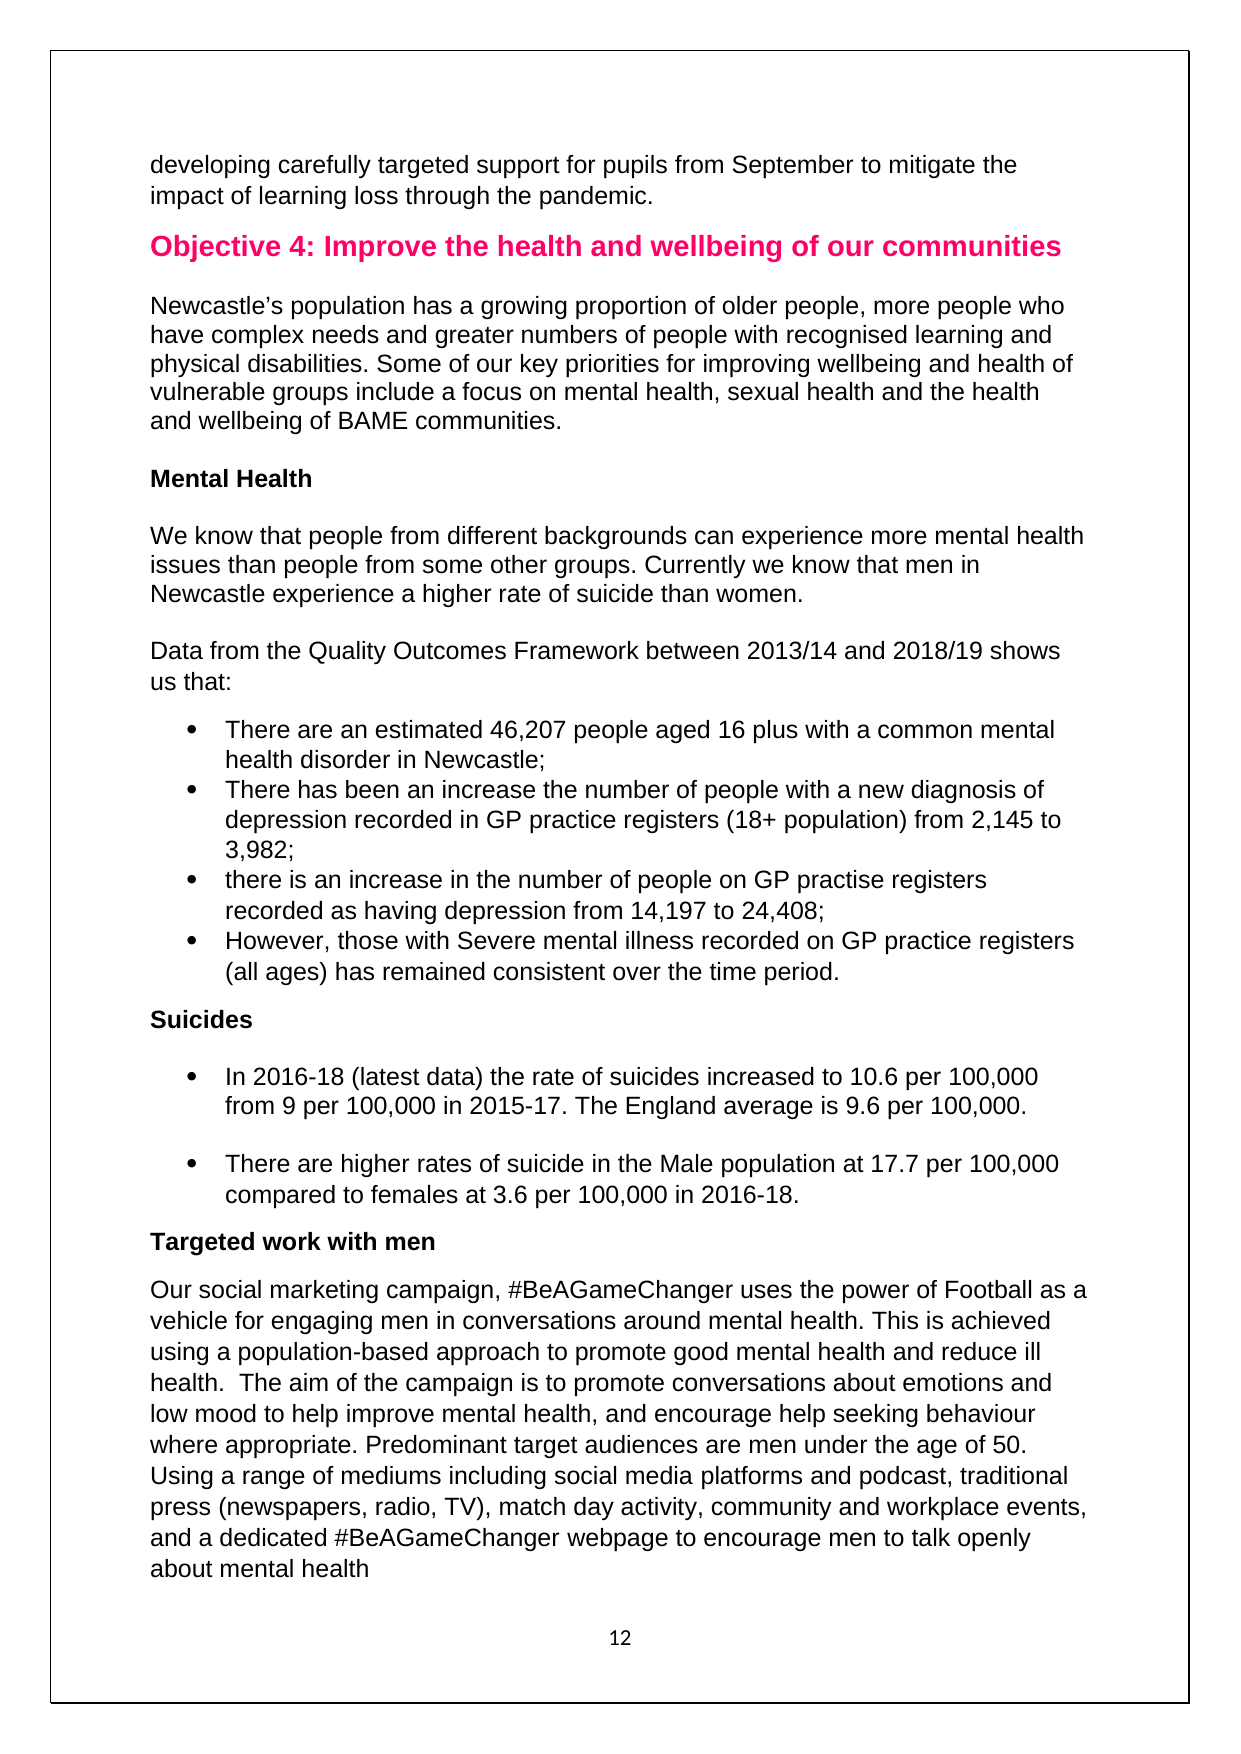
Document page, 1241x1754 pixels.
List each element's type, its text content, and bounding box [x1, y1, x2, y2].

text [150, 150, 1089, 210]
text We know that people from different backgrounds can experience more mental health issues than people from some other groups. Currently we know that men in Newcastle experience a higher rate of suicide than women. [150, 521, 1089, 607]
list In 2016-18 (latest data) the rate of suicides increased to 10.6 per 100,000 from 9 per 100,000 in 2015-17. The England average is 9.6 per 100,000. [187, 1062, 1089, 1120]
text Our social marketing campaign, #BeAGameChanger uses the power of Football as a vehicle for engaging men in conversations around mental health. This is achieved using a population-based approach to promote good mental health and reduce ill health. The aim of the campaign is to promote conversations about emotions and low mood to help improve mental health, and encourage help seeking behaviour where appropriate. Predominant target audiences are men under the age of 50. Using a range of mediums including social media platforms and podcast, traditional press (newspapers, radio, TV), match day activity, community and workplace events, and a dedicated #BeAGameChanger webpage to encourage men to talk openly about mental health [150, 1275, 1089, 1583]
list There are an estimated 46,207 people aged 16 plus with a common mental health disorder in Newcastle; [187, 715, 1089, 774]
list There are higher rates of suicide in the Male population at 17.7 per 100,000 compared to females at 3.6 per 100,000 in 2016-18. [187, 1148, 1089, 1208]
text Targeted work with men [150, 1227, 1089, 1256]
text Suicides [150, 1005, 1089, 1033]
list There has been an increase the number of people with a new diagnosis of depression recorded in GP practice registers (18+ population) from 2,145 to 3,982; [187, 775, 1089, 864]
text Newcastle’s population has a growing proportion of older people, more people who have complex needs and greater numbers of people with recognised learning and physical disabilities. Some of our key priorities for improving wellbeing and health of vulnerable groups include a focus on mental health, sexual health and the health and wellbeing of BAME communities. [150, 291, 1089, 435]
text Objective 4: Improve the health and wellbeing of our communities [150, 229, 1089, 262]
list However, those with Severe mental illness recorded on GP practice registers (all ages) has remained consistent over the time period. [187, 926, 1089, 986]
list there is an increase in the number of people on GP practise registers recorded as having depression from 14,197 to 24,408; [187, 866, 1089, 924]
text Data from the Quality Outcomes Framework between 2013/14 and 2018/19 shows us that: [150, 636, 1089, 696]
text Mental Health [150, 463, 1089, 492]
